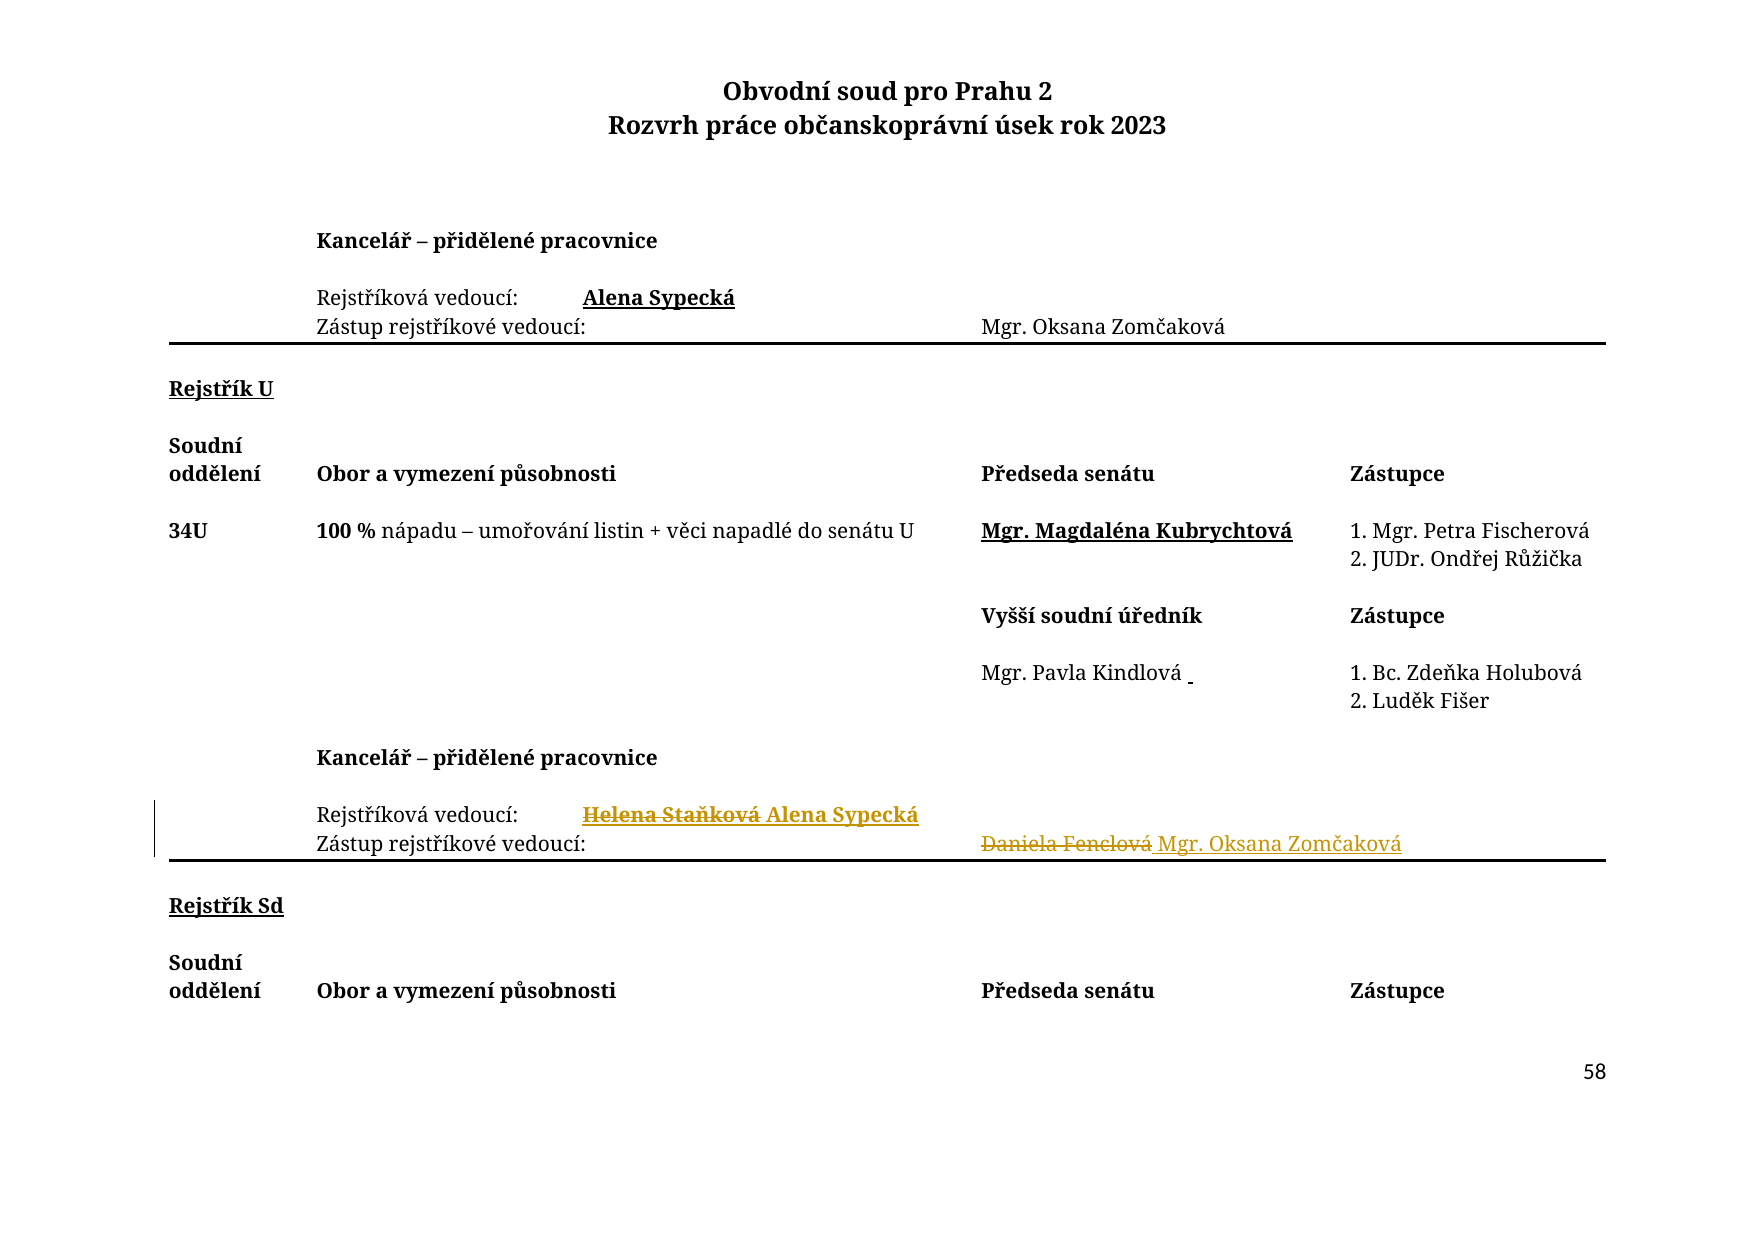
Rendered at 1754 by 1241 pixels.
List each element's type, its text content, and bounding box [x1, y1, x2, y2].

text Rejstřík Sd [169, 891, 1606, 919]
text Zástup rejstříkové vedoucí: [169, 829, 1606, 859]
text Soudní [169, 948, 1606, 976]
text Rejstříková vedoucí: Alena Sypecká [169, 283, 1606, 312]
text oddělení Obor a vymezení působnosti Předseda senátu Zástupce [169, 976, 1606, 1005]
text 2. Luděk Fišer [169, 687, 1606, 715]
text 2. JUDr. Ondřej Růžička [169, 544, 1606, 573]
text Rejstřík U [169, 374, 1606, 402]
text oddělení Obor a vymezení působnosti Předseda senátu Zástupce [169, 459, 1606, 488]
text Kancelář – přidělené pracovnice [169, 743, 1606, 772]
text Zástup rejstříkové vedoucí: Mgr. Oksana Zomčaková [169, 312, 1606, 342]
text Rejstříková vedoucí: [169, 800, 1606, 829]
text Mgr. Pavla Kindlová 1. Bc. Zdeňka Holubová [169, 658, 1606, 687]
text Soudní [169, 431, 1606, 459]
text Kancelář – přidělené pracovnice [169, 226, 1606, 255]
text 34U 100 % nápadu – umořování listin + věci napadlé do senátu U Mgr. Magdaléna Kubrychtová 1. Mgr. Petra Fischerová [169, 516, 1606, 544]
text Vyšší soudní úředník Zástupce [169, 601, 1606, 630]
